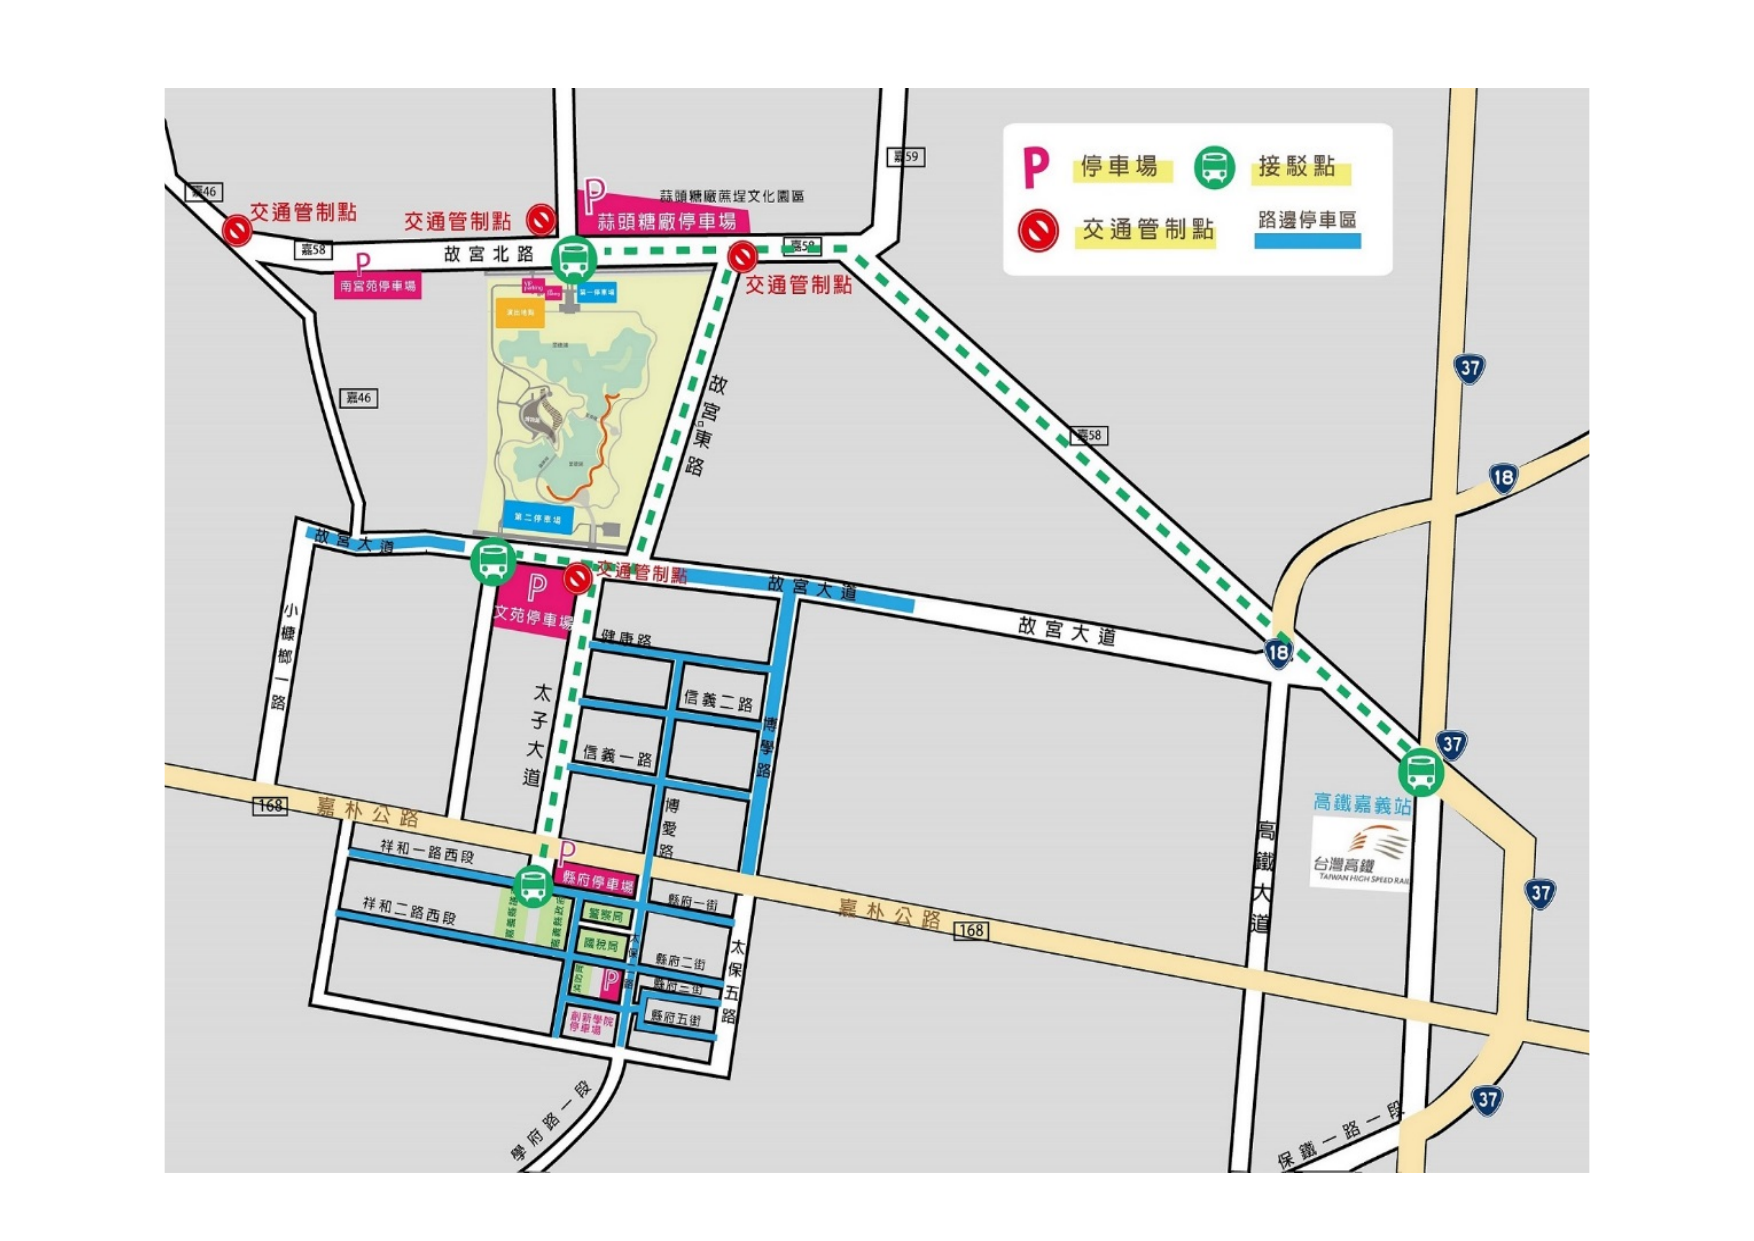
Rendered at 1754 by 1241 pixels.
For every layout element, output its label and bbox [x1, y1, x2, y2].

picture [164, 88, 1590, 1173]
